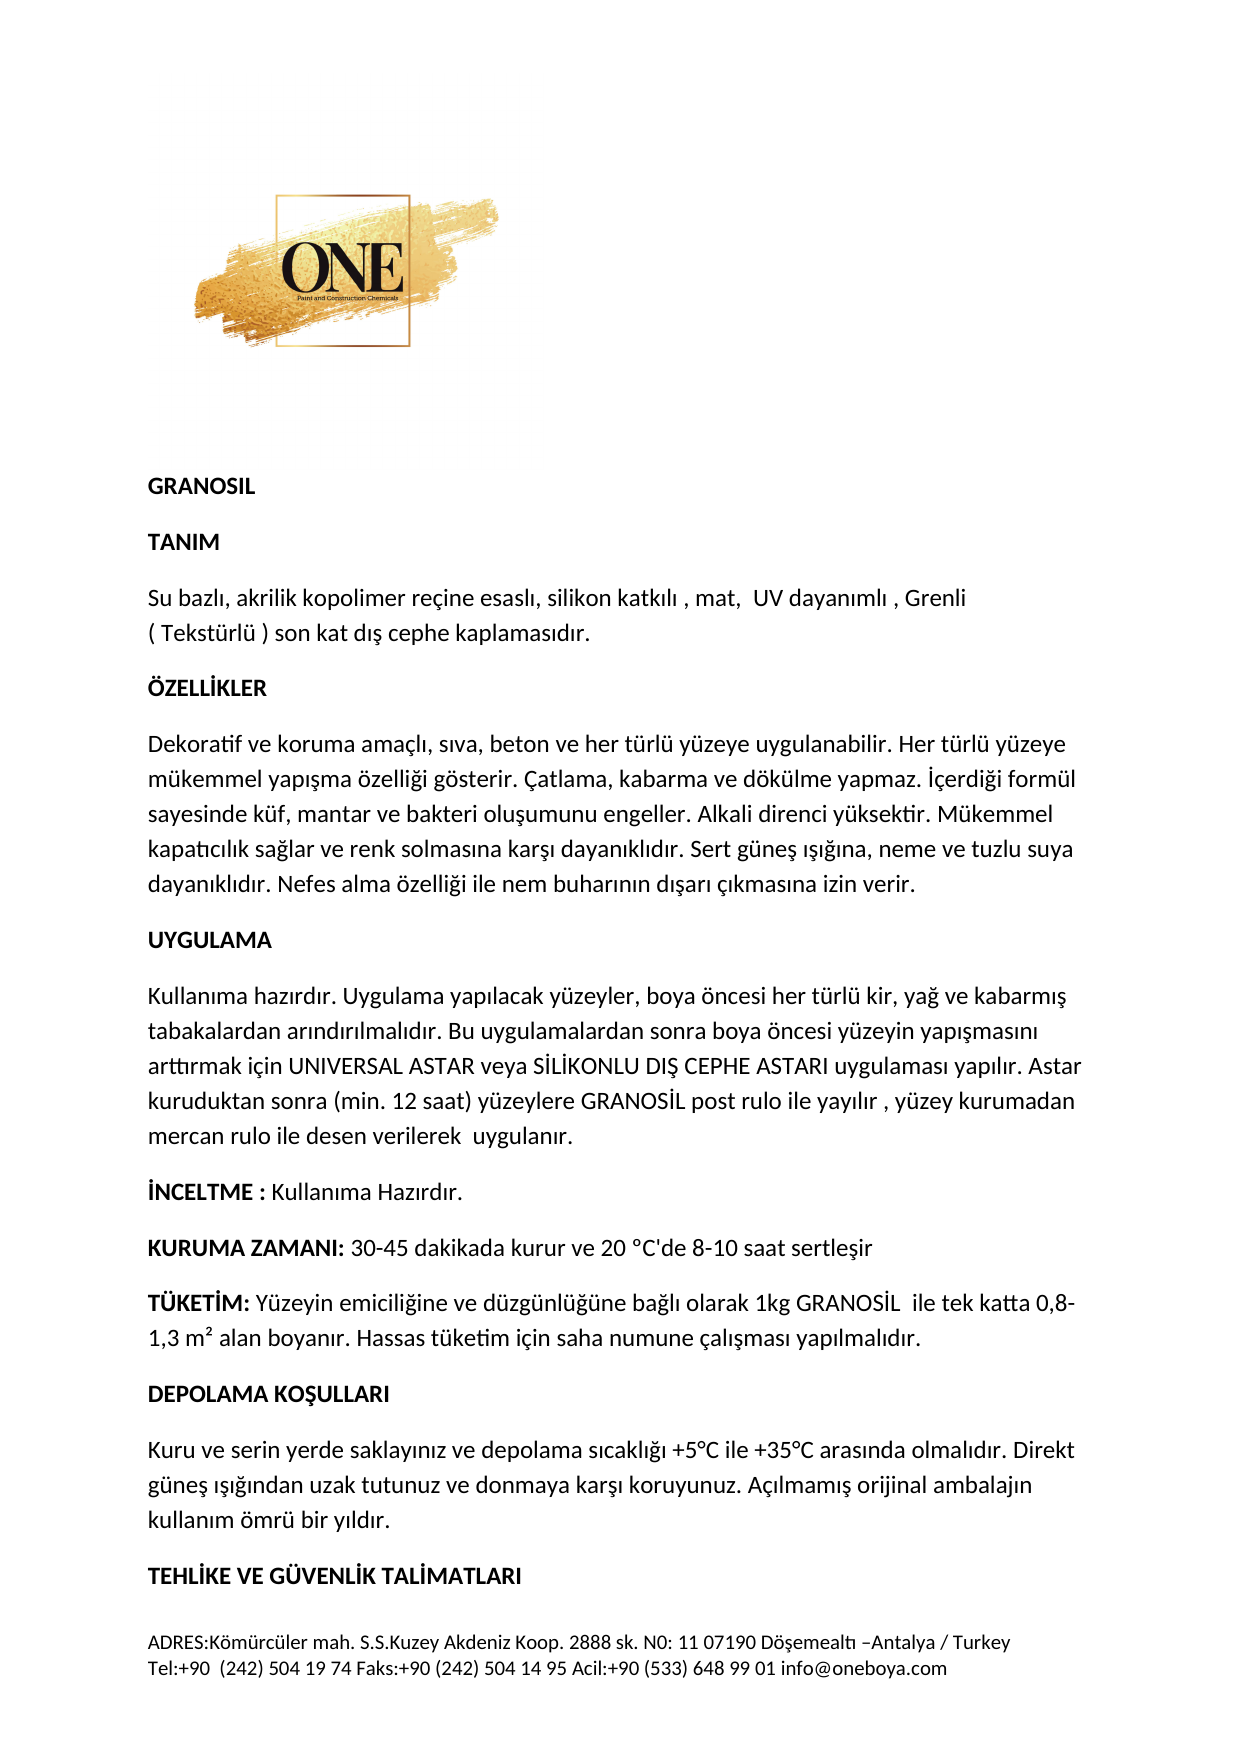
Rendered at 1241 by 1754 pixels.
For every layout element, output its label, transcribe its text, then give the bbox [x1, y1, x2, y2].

text Kuru ve serin yerde saklayınız ve depolama sıcaklığı +5°C ile +35°C arasında olmalıdır. Direkt güneş ışığından uzak tutunuz ve donmaya karşı koruyunuz. Açılmamış orijinal ambalajın kullanım ömrü bir yıldır. [148, 1434, 1093, 1535]
text KURUMA ZAMANI: 30-45 dakikada kurur ve 20 ºC'de 8-10 saat sertleşir [148, 1232, 1093, 1262]
picture [147, 73, 544, 470]
text DEPOLAMA KOŞULLARI [148, 1378, 1093, 1409]
text GRANOSIL [148, 470, 1093, 501]
text TÜKETİM: Yüzeyin emiciliğine ve düzgünlüğüne bağlı olarak 1kg GRANOSİL ile tek katta 0,8-1,3 m² alan boyanır. Hassas tüketim için saha numune çalışması yapılmalıdır. [148, 1287, 1093, 1353]
text İNCELTME : Kullanıma Hazırdır. [148, 1176, 1093, 1206]
text Dekoratif ve koruma amaçlı, sıva, beton ve her türlü yüzeye uygulanabilir. Her türlü yüzeye mükemmel yapışma özelliği gösterir. Çatlama, kabarma ve dökülme yapmaz. İçerdiği formül sayesinde küf, mantar ve bakteri oluşumunu engeller. Alkali direnci yüksektir. Mükemmel kapatıcılık sağlar ve renk solmasına karşı dayanıklıdır. Sert güneş ışığına, neme ve tuzlu suya dayanıklıdır. Nefes alma özelliği ile nem buharının dışarı çıkmasına izin verir. [148, 728, 1093, 899]
text TEHLİKE VE GÜVENLİK TALİMATLARI [148, 1560, 1093, 1591]
text ÖZELLİKLER [148, 672, 1093, 703]
text Kullanıma hazırdır. Uygulama yapılacak yüzeyler, boya öncesi her türlü kir, yağ ve kabarmış tabakalardan arındırılmalıdır. Bu uygulamalardan sonra boya öncesi yüzeyin yapışmasını arttırmak için UNIVERSAL ASTAR veya SİLİKONLU DIŞ CEPHE ASTARI uygulaması yapılır. Astar kuruduktan sonra (min. 12 saat) yüzeylere GRANOSİL post rulo ile yayılır , yüzey kurumadan mercan rulo ile desen verilerek uygulanır. [148, 980, 1093, 1151]
text Su bazlı, akrilik kopolimer reçine esaslı, silikon katkılı , mat, UV dayanımlı , Grenli ( Tekstürlü ) son kat dış cephe kaplamasıdır. [148, 582, 1093, 647]
text UYGULAMA [148, 924, 1093, 955]
text TANIM [148, 526, 1093, 556]
